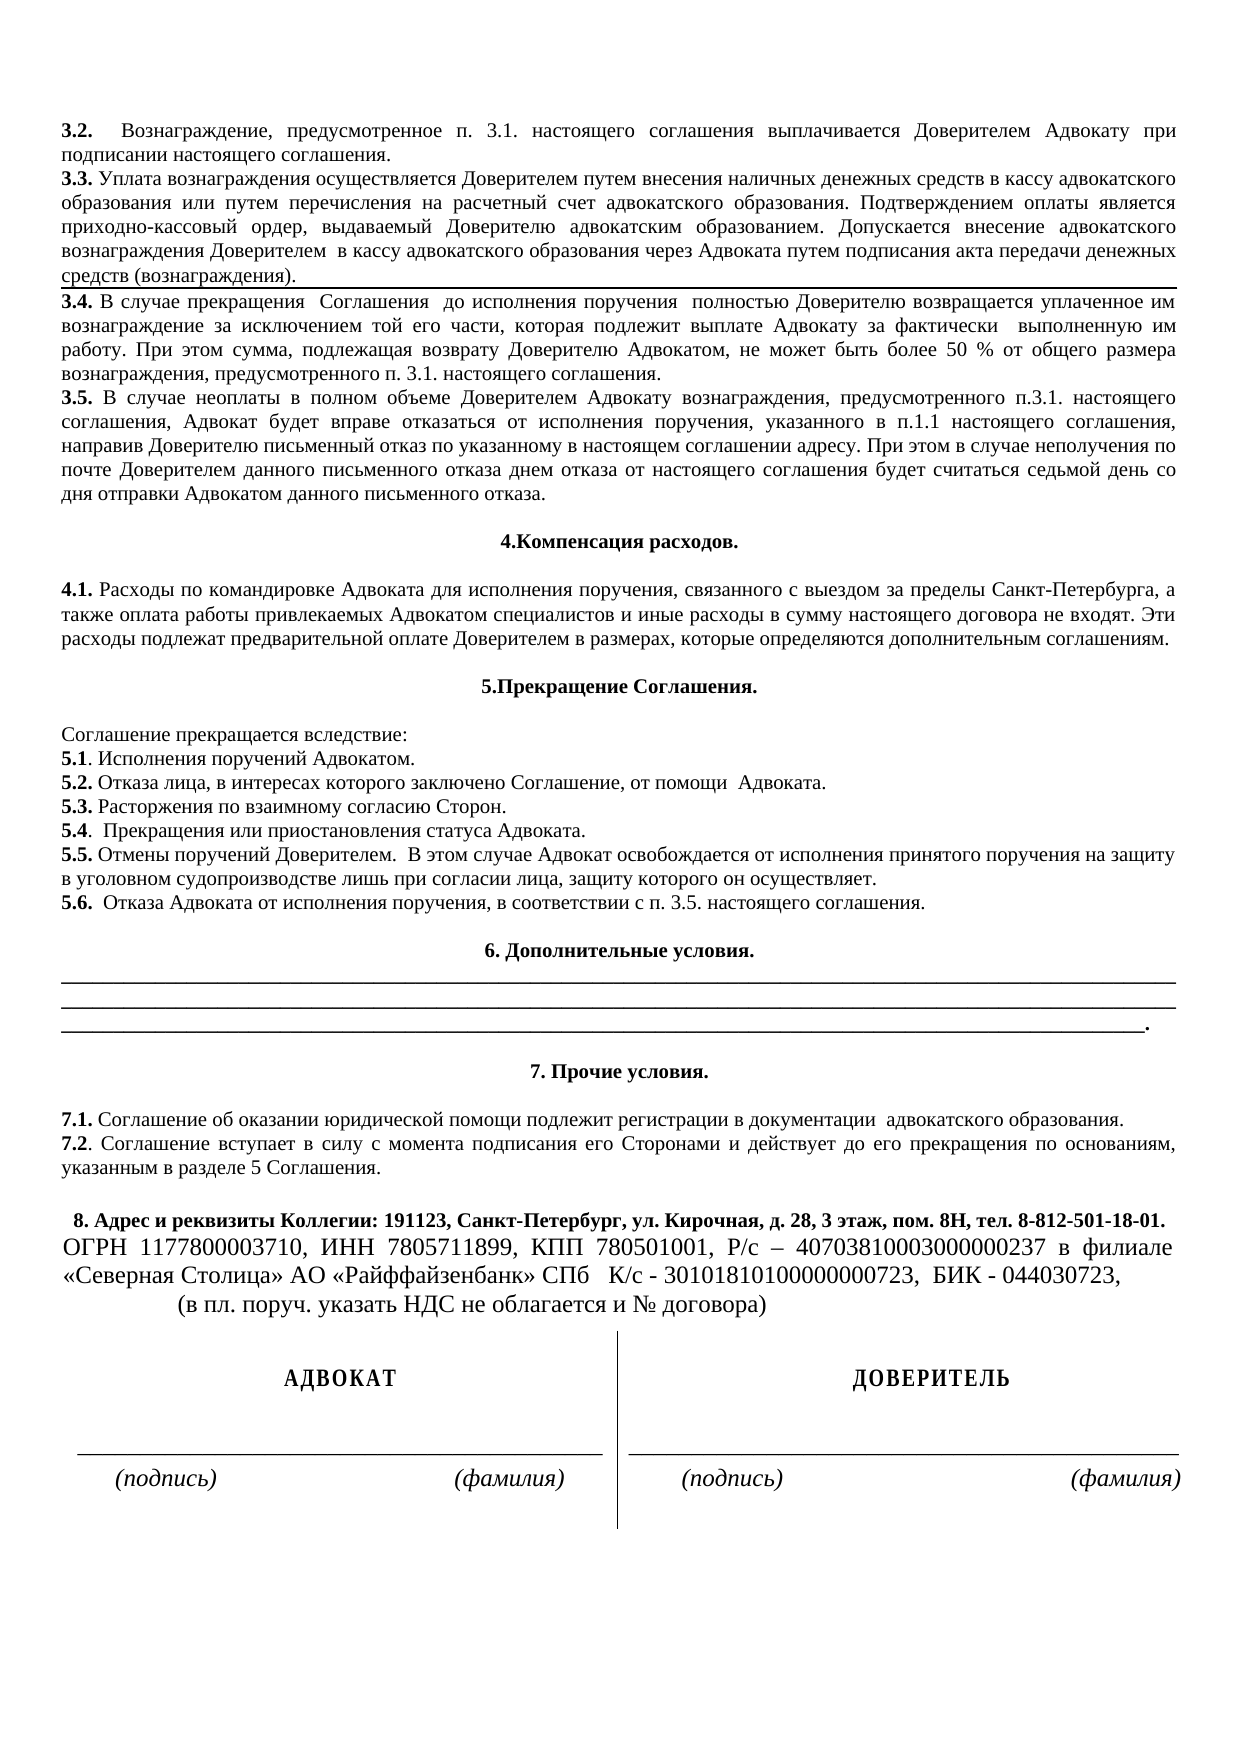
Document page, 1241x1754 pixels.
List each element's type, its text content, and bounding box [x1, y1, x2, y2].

text 5.3. Расторжения по взаимному согласию Сторон. [61, 794, 1177, 818]
text 5.4. Прекращения или приостановления статуса Адвоката. [61, 818, 1177, 842]
text Соглашение прекращается вследствие: [61, 722, 1177, 746]
text 4.1. Расходы по командировке Адвоката для исполнения поручения, связанного с выездом за пределы Санкт-Петербурга, а также оплата работы привлекаемых Адвокатом специалистов и иные расходы в сумму настоящего договора не входят. Эти расходы подлежат предварительной оплате Доверителем в размерах, которые определяются дополнительным соглашениям. [61, 577, 1177, 649]
text 4.Компенсация расходов. [61, 529, 1177, 553]
text ОГРН 1177800003710, ИНН 7805711899, КПП 780501001, Р/с – 40703810003000000237 в филиале «Северная Столица» АО «Райффайзенбанк» СПб К/с - 30101810100000000723, БИК - 044030723, [63, 1232, 1174, 1289]
text 5.2. Отказа лица, в интересах которого заключено Соглашение, от помощи Адвоката. [61, 770, 1177, 794]
text 5.Прекращение Соглашения. [61, 674, 1177, 698]
table_header Адвокат __________________________________________ (подпись) (фамилия) [62, 1331, 617, 1529]
text 3.2. Вознаграждение, предусмотренное п. 3.1. настоящего соглашения выплачивается Доверителем Адвокату при подписании настоящего соглашения. [61, 118, 1177, 166]
text 3.3. Уплата вознаграждения осуществляется Доверителем путем внесения наличных денежных средств в кассу адвокатского образования или путем перечисления на расчетный счет адвокатского образования. Подтверждением оплаты является приходно-кассовый ордер, выдаваемый Доверителю адвокатским образованием. Допускается внесение адвокатского вознаграждения Доверителем в кассу адвокатского образования через Адвоката путем подписания акта передачи денежных средств (вознаграждения). [61, 166, 1177, 287]
table_header Доверитель ____________________________________________ (подпись) (фамилия) [618, 1331, 1240, 1529]
text 7.1. Соглашение об оказании юридической помощи подлежит регистрации в документации адвокатского образования. [61, 1107, 1177, 1131]
text 5.6. Отказа Адвоката от исполнения поручения, в соответствии с п. 3.5. настоящего соглашения. [61, 890, 1177, 914]
text ______________________________________________________________________________________________________________________________________________________________________________________________________________________________________________________________________________________________________________________________. [61, 962, 1177, 1034]
text 7. Прочие условия. [61, 1059, 1177, 1083]
text 7.2. Соглашение вступает в силу с момента подписания его Сторонами и действует до его прекращения по основаниям, указанным в разделе 5 Соглашения. [61, 1131, 1177, 1179]
text 3.5. В случае неоплаты в полном объеме Доверителем Адвокату вознаграждения, предусмотренного п.3.1. настоящего соглашения, Адвокат будет вправе отказаться от исполнения поручения, указанного в п.1.1 настоящего соглашения, направив Доверителю письменный отказ по указанному в настоящем соглашении адресу. При этом в случае неполучения по почте Доверителем данного письменного отказа днем отказа от настоящего соглашения будет считаться седьмой день со дня отправки Адвокатом данного письменного отказа. [61, 385, 1177, 505]
text (в пл. поруч. указать НДС не облагается и № договора) [177, 1289, 1152, 1318]
text 6. Дополнительные условия. [61, 938, 1177, 962]
text 3.4. В случае прекращения Соглашения до исполнения поручения полностью Доверителю возвращается уплаченное им вознаграждение за исключением той его части, которая подлежит выплате Адвокату за фактически выполненную им работу. При этом сумма, подлежащая возврату Доверителю Адвокатом, не может быть более 50 % от общего размера вознаграждения, предусмотренного п. 3.1. настоящего соглашения. [61, 289, 1177, 385]
text 5.1. Исполнения поручений Адвокатом. [61, 746, 1177, 770]
text 8. Адрес и реквизиты Коллегии: 191123, Санкт-Петербург, ул. Кирочная, д. 28, 3 этаж, пом. 8Н, тел. 8-812-501-18-01. [61, 1208, 1177, 1232]
text 5.5. Отмены поручений Доверителем. В этом случае Адвокат освобождается от исполнения принятого поручения на защиту в уголовном судопроизводстве лишь при согласии лица, защиту которого он осуществляет. [61, 842, 1177, 890]
